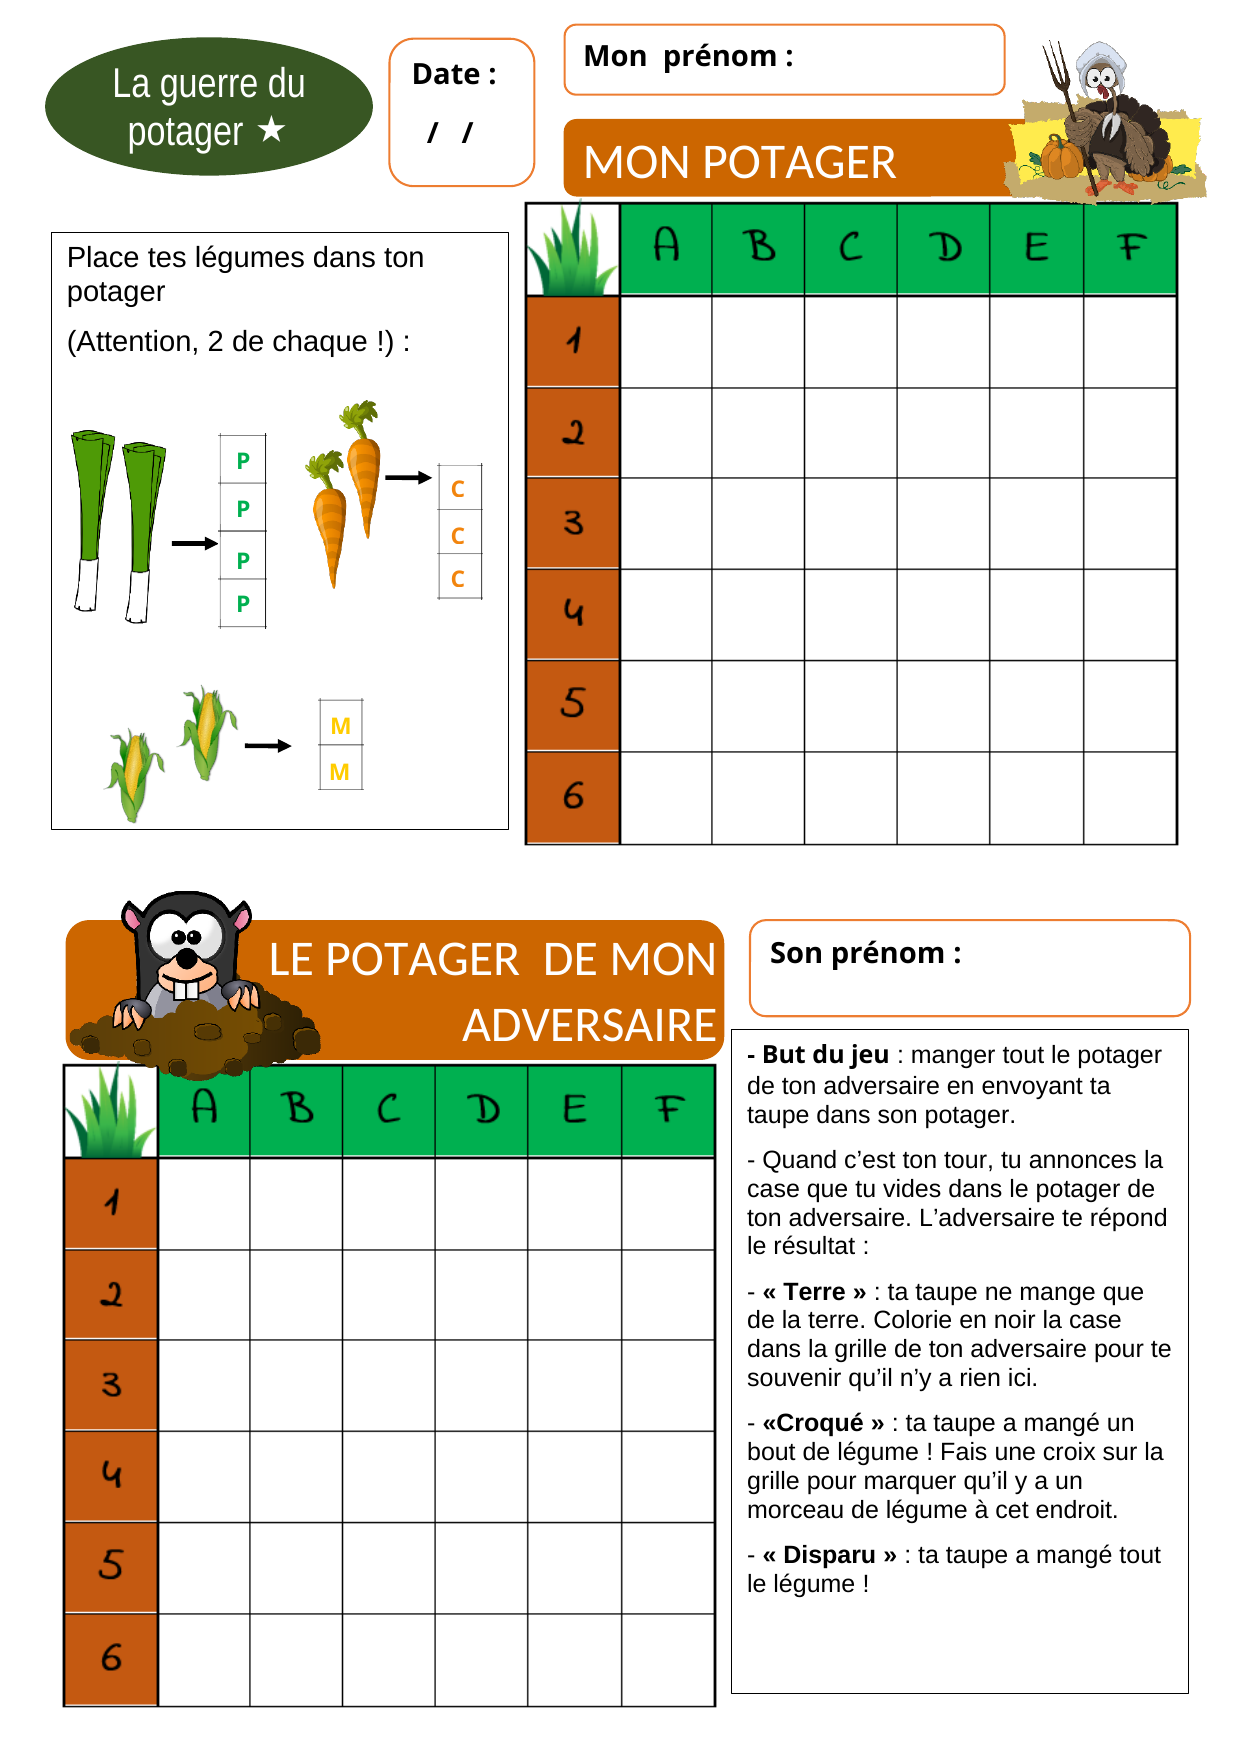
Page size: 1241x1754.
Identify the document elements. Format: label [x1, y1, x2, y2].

picture [218, 433, 267, 629]
picture [318, 698, 364, 790]
picture [518, 40, 1207, 855]
picture [75, 672, 259, 826]
picture [69, 430, 117, 612]
picture [305, 399, 382, 589]
picture [56, 891, 722, 1717]
picture [437, 463, 483, 600]
picture [120, 442, 168, 624]
